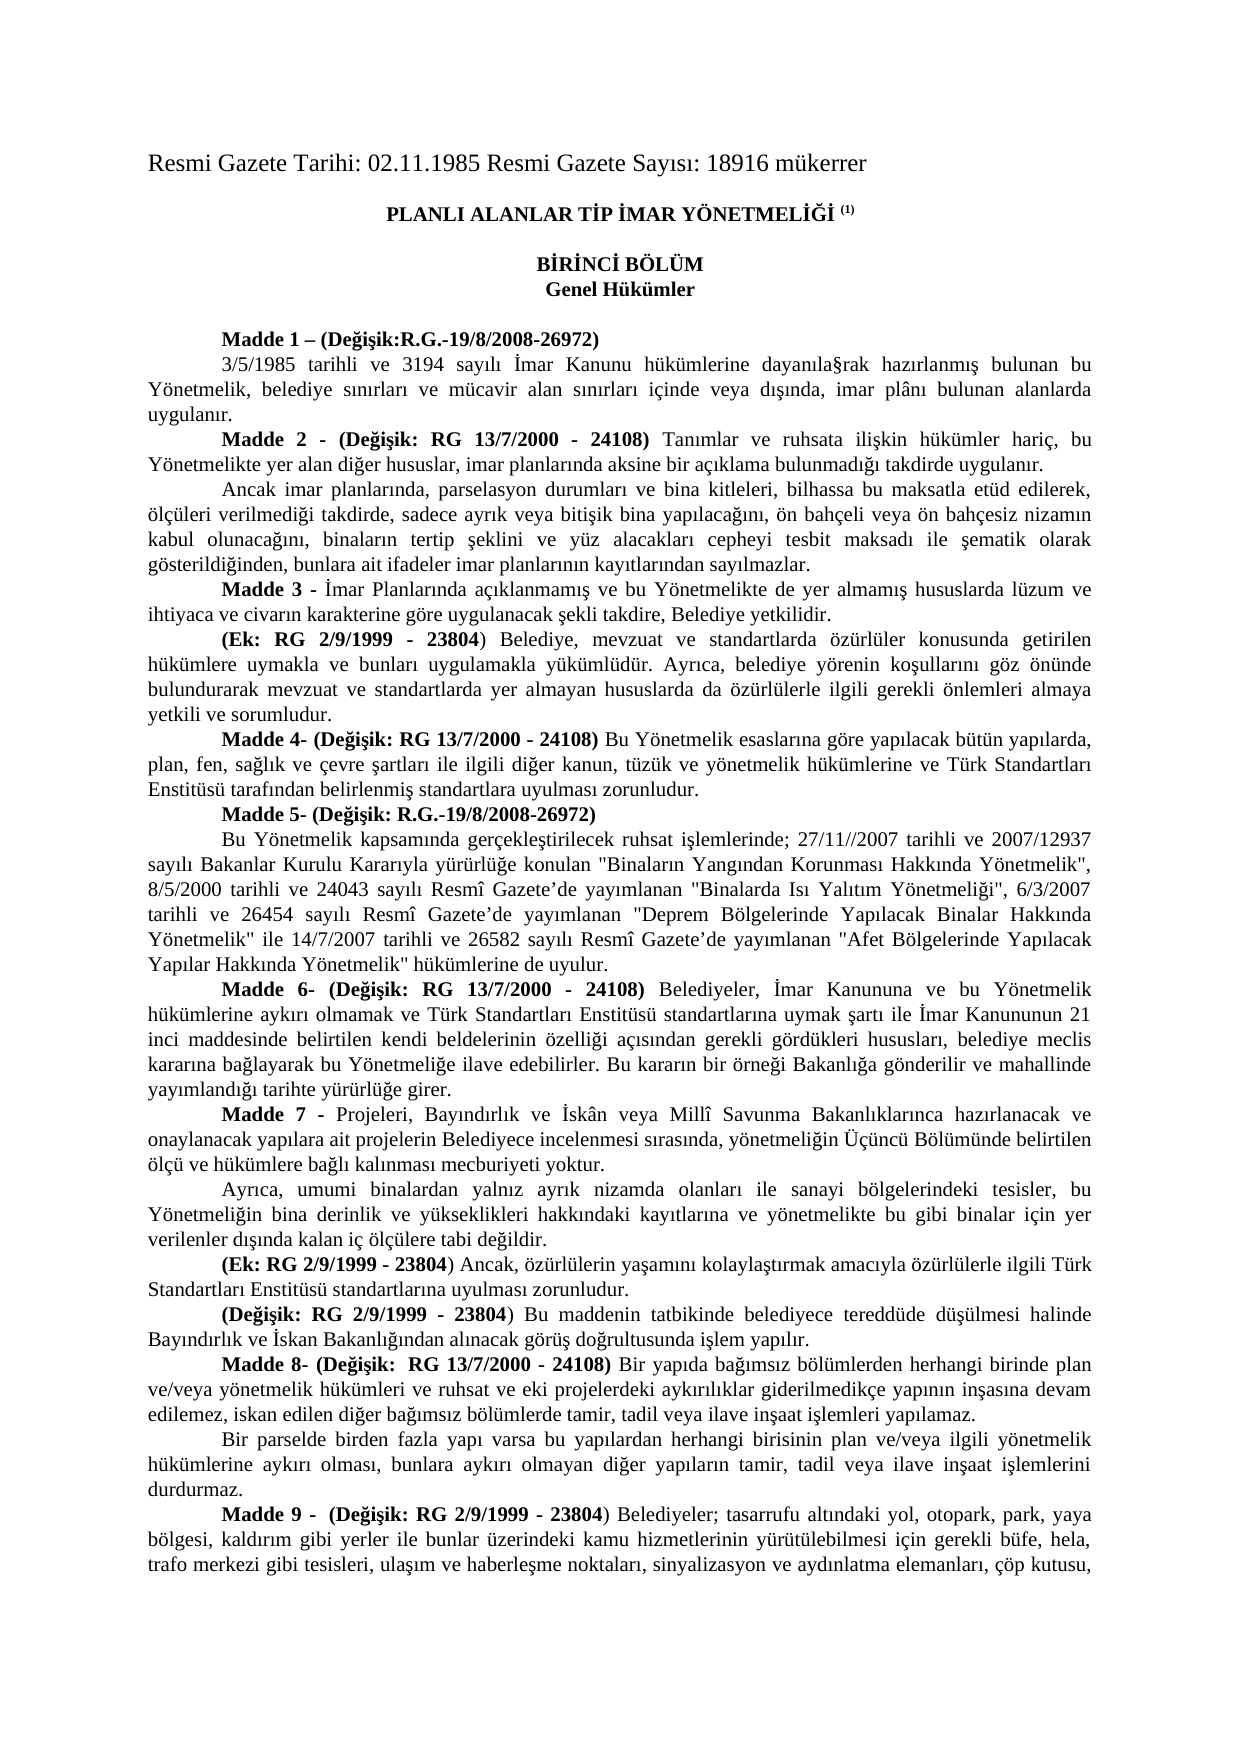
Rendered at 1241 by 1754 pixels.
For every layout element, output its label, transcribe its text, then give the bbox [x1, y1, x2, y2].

text (Değişik: RG 2/9/1999 - 23804) Bu maddenin tatbikinde belediyece tereddüde düşülmesi halinde Bayındırlık ve İskan Bakanlığından alınacak görüş doğrultusunda işlem yapılır. [148, 1301, 1093, 1351]
text Ayrıca, umumi binalardan yalnız ayrık nizamda olanları ile sanayi bölgelerindeki tesisler, bu Yönetmeliğin bina derinlik ve yükseklikleri hakkındaki kayıtlarına ve yönetmelikte bu gibi binalar için yer verilenler dışında kalan iç ölçülere tabi değildir. [148, 1176, 1093, 1251]
text Bir parselde birden fazla yapı varsa bu yapılardan herhangi birisinin plan ve/veya ilgili yönetmelik hükümlerine aykırı olması, bunlara aykırı olmayan diğer yapıların tamir, tadil veya ilave inşaat işlemlerini durdurmaz. [148, 1426, 1093, 1501]
text Genel Hükümler [148, 276, 1093, 301]
text 3/5/1985 tarihli ve 3194 sayılı İmar Kanunu hükümlerine dayanıla§rak hazırlanmış bulunan bu Yönetmelik, belediye sınırları ve mücavir alan sınırları içinde veya dışında, imar plânı bulunan alanlarda uygulanır. [148, 351, 1093, 426]
text Madde 6- (Değişik: RG 13/7/2000 - 24108) Belediyeler, İmar Kanununa ve bu Yönetmelik hükümlerine aykırı olmamak ve Türk Standartları Enstitüsü standartlarına uymak şartı ile İmar Kanununun 21 inci maddesinde belirtilen kendi beldelerinin özelliği açısından gerekli gördükleri hususları, belediye meclis kararına bağlayarak bu Yönetmeliğe ilave edebilirler. Bu kararın bir örneği Bakanlığa gönderilir ve mahallinde yayımlandığı tarihte yürürlüğe girer. [148, 976, 1093, 1101]
text Madde 7 - Projeleri, Bayındırlık ve İskân veya Millî Savunma Bakanlıklarınca hazırlanacak ve onaylanacak yapılara ait projelerin Belediyece incelenmesi sırasında, yönetmeliğin Üçüncü Bölümünde belirtilen ölçü ve hükümlere bağlı kalınması mecburiyeti yoktur. [148, 1101, 1093, 1176]
text PLANLI ALANLAR TİP İMAR YÖNETMELİĞİ (1) [148, 201, 1093, 226]
text Madde 8- (Değişik: RG 13/7/2000 - 24108) Bir yapıda bağımsız bölümlerden herhangi birinde plan ve/veya yönetmelik hükümleri ve ruhsat ve eki projelerdeki aykırılıklar giderilmedikçe yapının inşasına devam edilemez, iskan edilen diğer bağımsız bölümlerde tamir, tadil veya ilave inşaat işlemleri yapılamaz. [148, 1351, 1093, 1426]
text BİRİNCİ BÖLÜM [148, 251, 1093, 276]
text Madde 3 - İmar Planlarında açıklanmamış ve bu Yönetmelikte de yer almamış hususlarda lüzum ve ihtiyaca ve civarın karakterine göre uygulanacak şekli takdire, Belediye yetkilidir. [148, 576, 1093, 626]
text Resmi Gazete Tarihi: 02.11.1985 Resmi Gazete Sayısı: 18916 mükerrer [148, 148, 1093, 176]
text Madde 1 – (Değişik:R.G.-19/8/2008-26972) [148, 326, 1093, 351]
text Madde 2 - (Değişik: RG 13/7/2000 - 24108) Tanımlar ve ruhsata ilişkin hükümler hariç, bu Yönetmelikte yer alan diğer hususlar, imar planlarında aksine bir açıklama bulunmadığı takdirde uygulanır. [148, 426, 1093, 476]
text (Ek: RG 2/9/1999 - 23804) Ancak, özürlülerin yaşamını kolaylaştırmak amacıyla özürlülerle ilgili Türk Standartları Enstitüsü standartlarına uyulması zorunludur. [148, 1251, 1093, 1301]
text (Ek: RG 2/9/1999 - 23804) Belediye, mevzuat ve standartlarda özürlüler konusunda getirilen hükümlere uymakla ve bunları uygulamakla yükümlüdür. Ayrıca, belediye yörenin koşullarını göz önünde bulundurarak mevzuat ve standartlarda yer almayan hususlarda da özürlülerle ilgili gerekli önlemleri almaya yetkili ve sorumludur. [148, 626, 1093, 726]
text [148, 1501, 1093, 1576]
text Bu Yönetmelik kapsamında gerçekleştirilecek ruhsat işlemlerinde; 27/11//2007 tarihli ve 2007/12937 sayılı Bakanlar Kurulu Kararıyla yürürlüğe konulan "Binaların Yangından Korunması Hakkında Yönetmelik", 8/5/2000 tarihli ve 24043 sayılı Resmî Gazete’de yayımlanan "Binalarda Isı Yalıtım Yönetmeliği", 6/3/2007 tarihli ve 26454 sayılı Resmî Gazete’de yayımlanan "Deprem Bölgelerinde Yapılacak Binalar Hakkında Yönetmelik" ile 14/7/2007 tarihli ve 26582 sayılı Resmî Gazete’de yayımlanan "Afet Bölgelerinde Yapılacak Yapılar Hakkında Yönetmelik" hükümlerine de uyulur. [148, 826, 1093, 976]
text Madde 5- (Değişik: R.G.-19/8/2008-26972) [148, 801, 1093, 826]
text Madde 4- (Değişik: RG 13/7/2000 - 24108) Bu Yönetmelik esaslarına göre yapılacak bütün yapılarda, plan, fen, sağlık ve çevre şartları ile ilgili diğer kanun, tüzük ve yönetmelik hükümlerine ve Türk Standartları Enstitüsü tarafından belirlenmiş standartlara uyulması zorunludur. [148, 726, 1093, 801]
text Ancak imar planlarında, parselasyon durumları ve bina kitleleri, bilhassa bu maksatla etüd edilerek, ölçüleri verilmediği takdirde, sadece ayrık veya bitişik bina yapılacağını, ön bahçeli veya ön bahçesiz nizamın kabul olunacağını, binaların tertip şeklini ve yüz alacakları cepheyi tesbit maksadı ile şematik olarak gösterildiğinden, bunlara ait ifadeler imar planlarının kayıtlarından sayılmazlar. [148, 476, 1093, 576]
